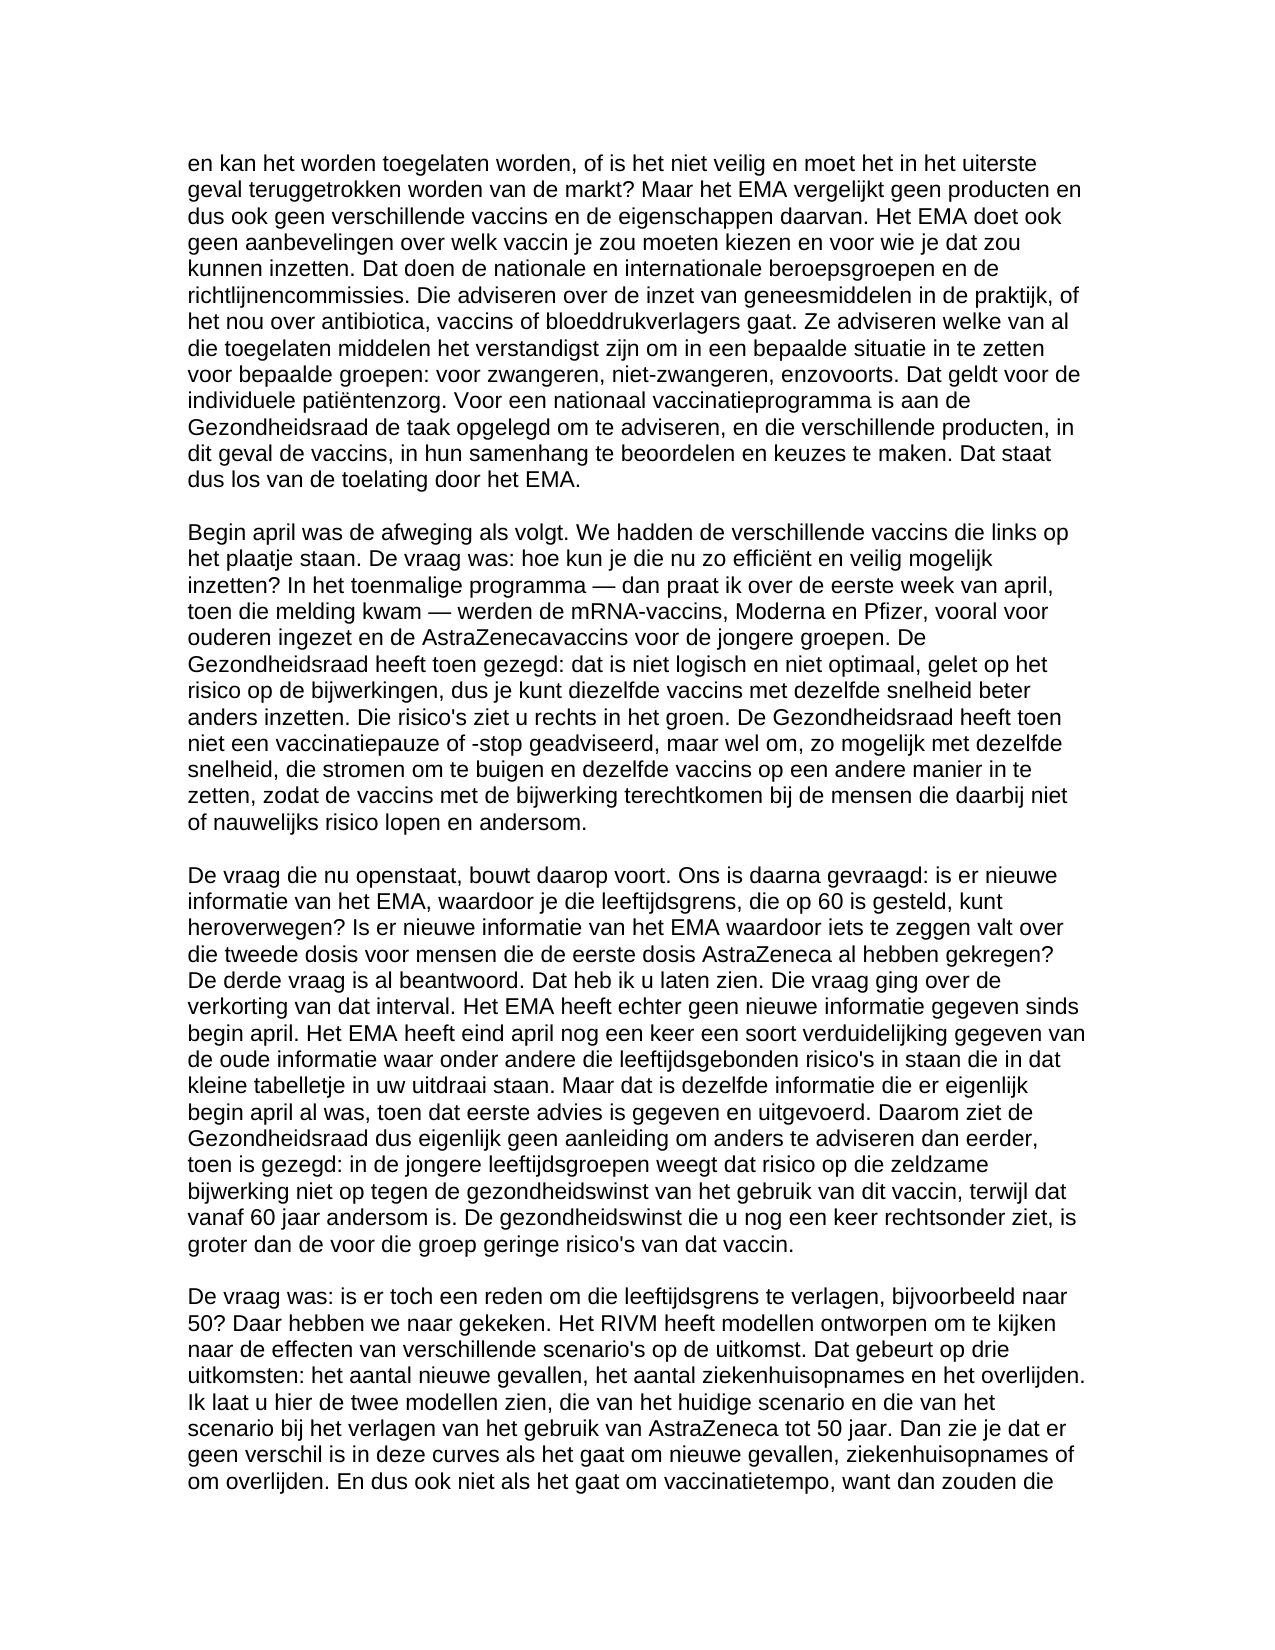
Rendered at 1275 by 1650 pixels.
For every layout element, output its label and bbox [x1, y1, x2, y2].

text [187, 150, 1087, 1494]
